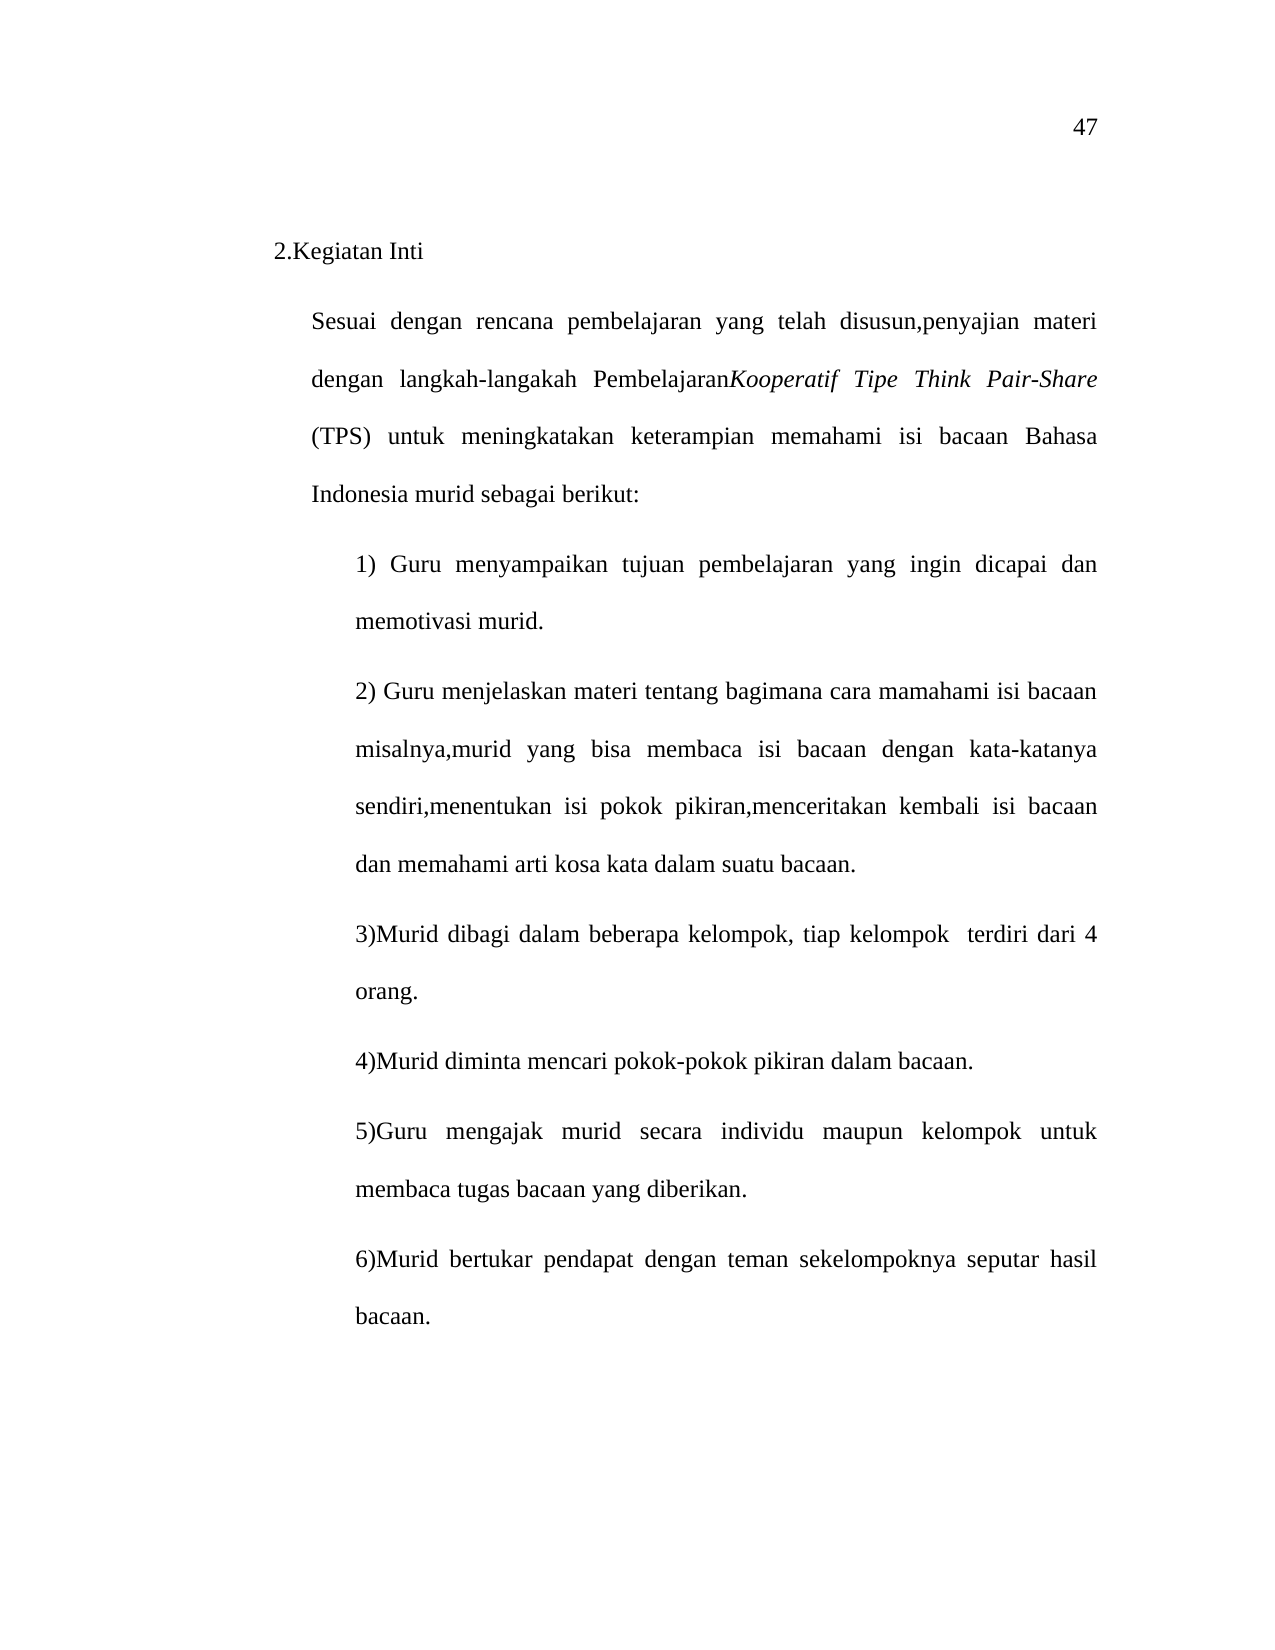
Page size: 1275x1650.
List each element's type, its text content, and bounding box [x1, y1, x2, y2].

list Sesuai dengan rencana pembelajaran yang telah disusun,penyajian materi dengan langkah-langakah PembelajaranKooperatif Tipe Think Pair-Share (TPS) untuk meningkatakan keterampian memahami isi bacaan Bahasa Indonesia murid sebagai berikut: [311, 306, 1098, 507]
text 6)Murid bertukar pendapat dengan teman sekelompoknya seputar hasil bacaan. [355, 1244, 1098, 1330]
text 4)Murid diminta mencari pokok-pokok pikiran dalam bacaan. [355, 1046, 1098, 1075]
text 3)Murid dibagi dalam beberapa kelompok, tiap kelompok terdiri dari 4 orang. [355, 919, 1098, 1005]
text 2) Guru menjelaskan materi tentang bagimana cara mamahami isi bacaan misalnya,murid yang bisa membaca isi bacaan dengan kata-katanya sendiri,menentukan isi pokok pikiran,menceritakan kembali isi bacaan dan memahami arti kosa kata dalam suatu bacaan. [355, 676, 1098, 877]
text 2.Kegiatan Inti [274, 236, 1098, 265]
text 1) Guru menyampaikan tujuan pembelajaran yang ingin dicapai dan memotivasi murid. [355, 549, 1098, 635]
text 5)Guru mengajak murid secara individu maupun kelompok untuk membaca tugas bacaan yang diberikan. [355, 1116, 1098, 1202]
